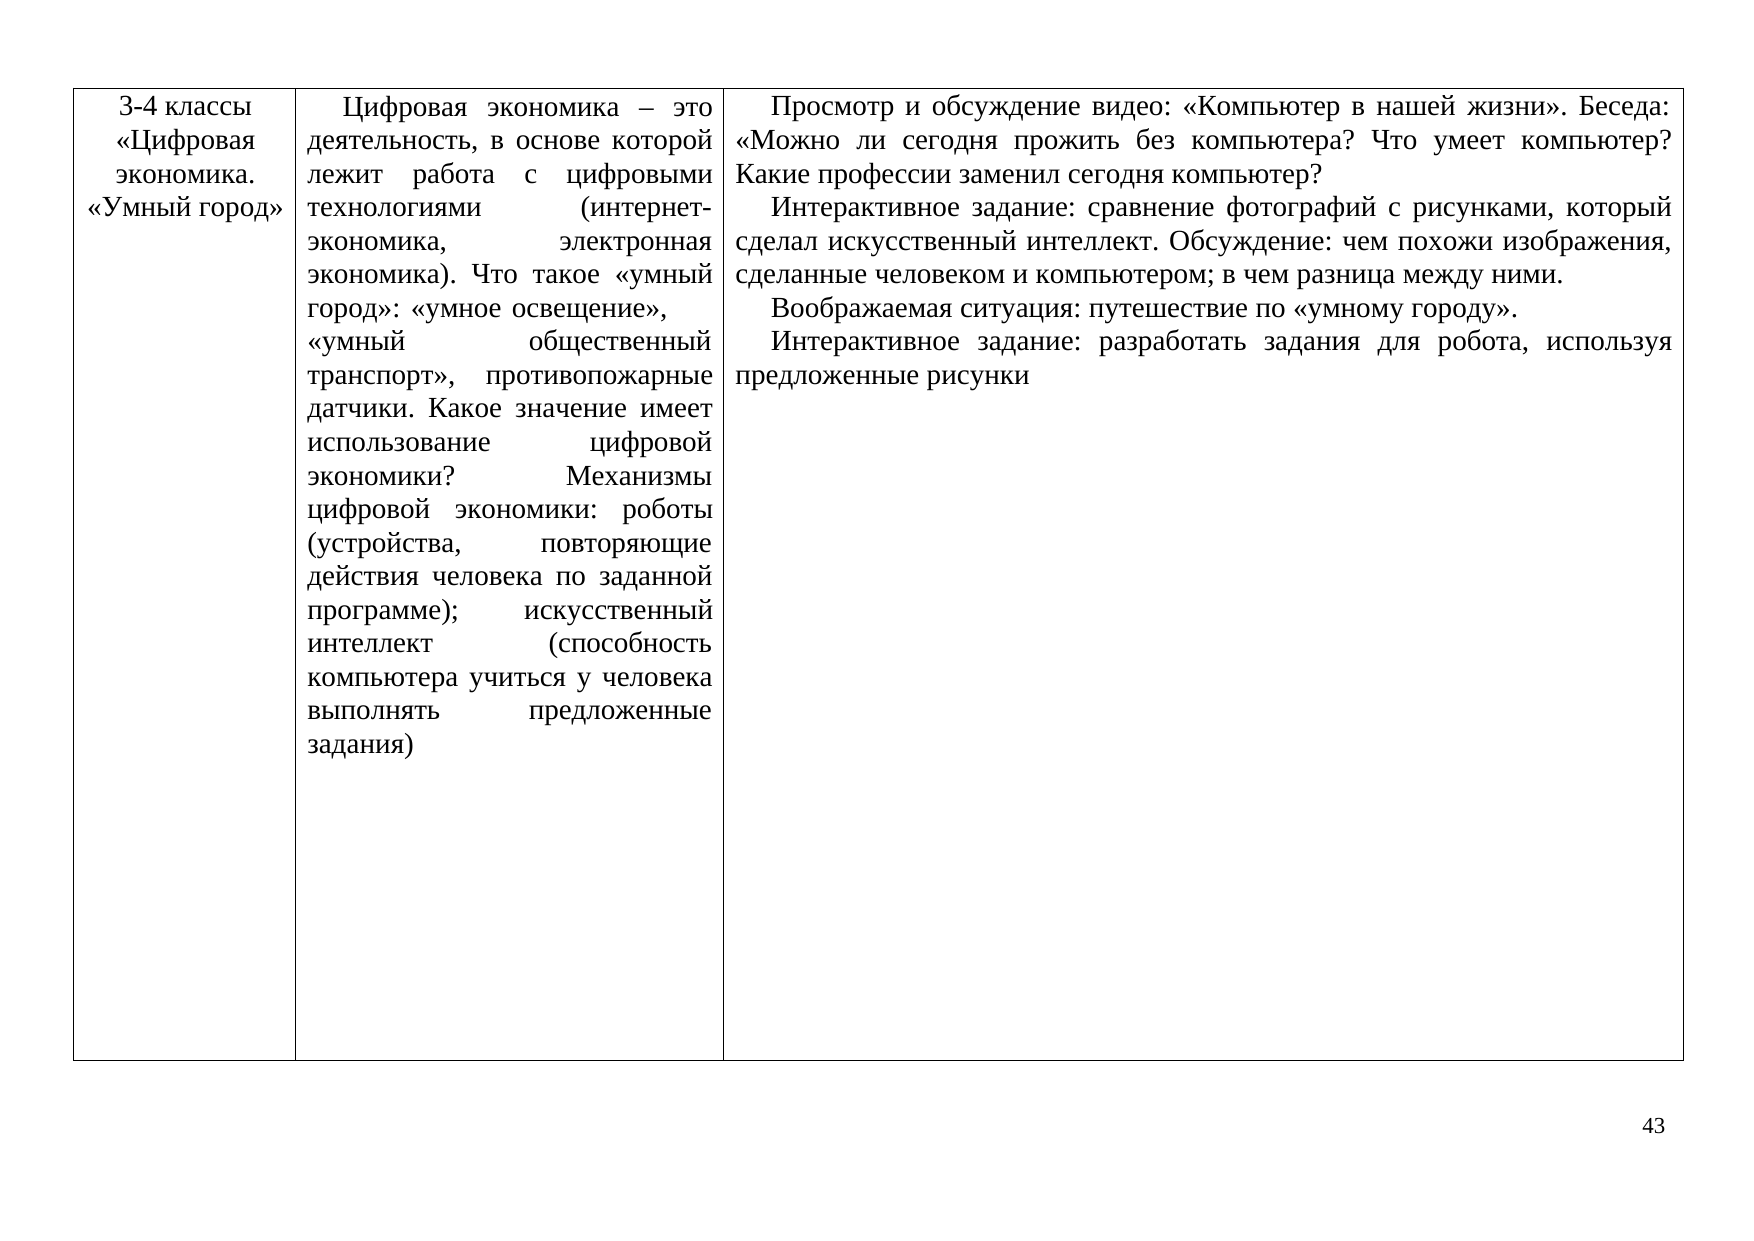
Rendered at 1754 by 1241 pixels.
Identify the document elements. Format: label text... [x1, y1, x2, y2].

table_header Цифровая экономика – это деятельность, в основе которой лежит работа с цифровыми технологиями (интернет- экономика, электронная экономика). Что такое «умный город»: «умное освещение», «умный общественный транспорт», противопожарные датчики. Какое значение имеет использование цифровой экономики? Механизмы цифровой экономики: роботы (устройства, повторяющие действия человека по заданной программе); искусственный интеллект (способность компьютера учиться у человека выполнять предложенные задания) [296, 89, 723, 1060]
table_header Просмотр и обсуждение видео: «Компьютер в нашей жизни». Беседа: «Можно ли сегодня прожить без компьютера? Что умеет компьютер? Какие профессии заменил сегодня компьютер? Интерактивное задание: сравнение фотографий с рисунками, который сделал искусственный интеллект. Обсуждение: чем похожи изображения, сделанные человеком и компьютером; в чем разница между ними. Воображаемая ситуация: путешествие по «умному городу». Интерактивное задание: разработать задания для робота, используя предложенные рисунки [724, 89, 1683, 1060]
table_header 3-4 классы «Цифровая экономика. «Умный город» [74, 89, 295, 1060]
